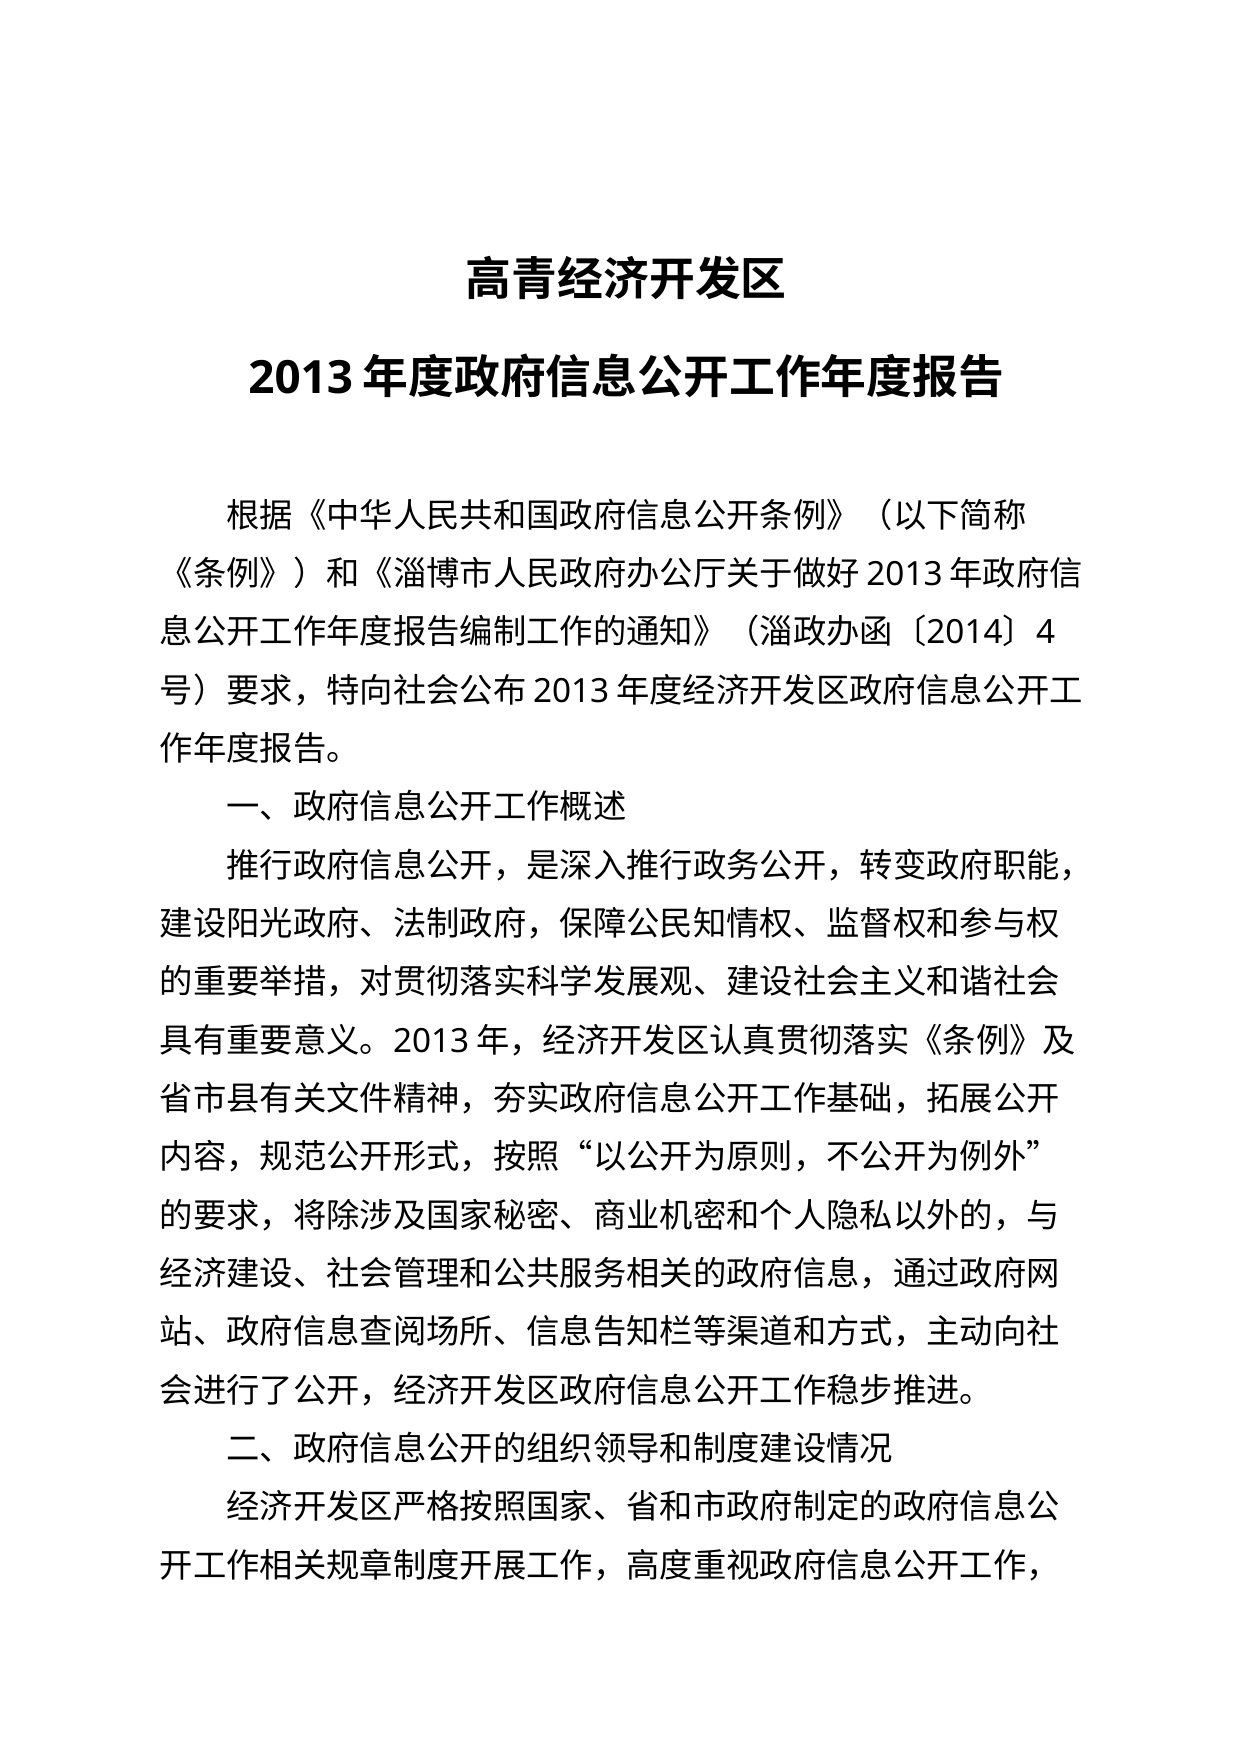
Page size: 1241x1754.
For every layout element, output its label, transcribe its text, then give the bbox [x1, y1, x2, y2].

text 高青经济开发区 [159, 227, 1092, 324]
text 2013年度政府信息公开工作年度报告 [159, 324, 1092, 422]
text 推行政府信息公开，是深入推行政务公开，转变政府职能，建设阳光政府、法制政府，保障公民知情权、监督权和参与权的重要举措，对贯彻落实科学发展观、建设社会主义和谐社会具有重要意义。2013年，经济开发区认真贯彻落实《条例》及省市县有关文件精神，夯实政府信息公开工作基础，拓展公开内容，规范公开形式，按照“以公开为原则，不公开为例外”的要求，将除涉及国家秘密、商业机密和个人隐私以外的，与经济建设、社会管理和公共服务相关的政府信息，通过政府网站、政府信息查阅场所、信息告知栏等渠道和方式，主动向社会进行了公开，经济开发区政府信息公开工作稳步推进。 [159, 830, 1092, 1414]
text 一、政府信息公开工作概述 [159, 772, 1092, 830]
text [159, 1472, 1092, 1589]
text 二、政府信息公开的组织领导和制度建设情况 [159, 1414, 1092, 1472]
text 根据《中华人民共和国政府信息公开条例》（以下简称《条例》）和《淄博市人民政府办公厅关于做好2013年政府信息公开工作年度报告编制工作的通知》（淄政办函〔2014〕4号）要求，特向社会公布2013年度经济开发区政府信息公开工作年度报告。 [159, 480, 1092, 772]
